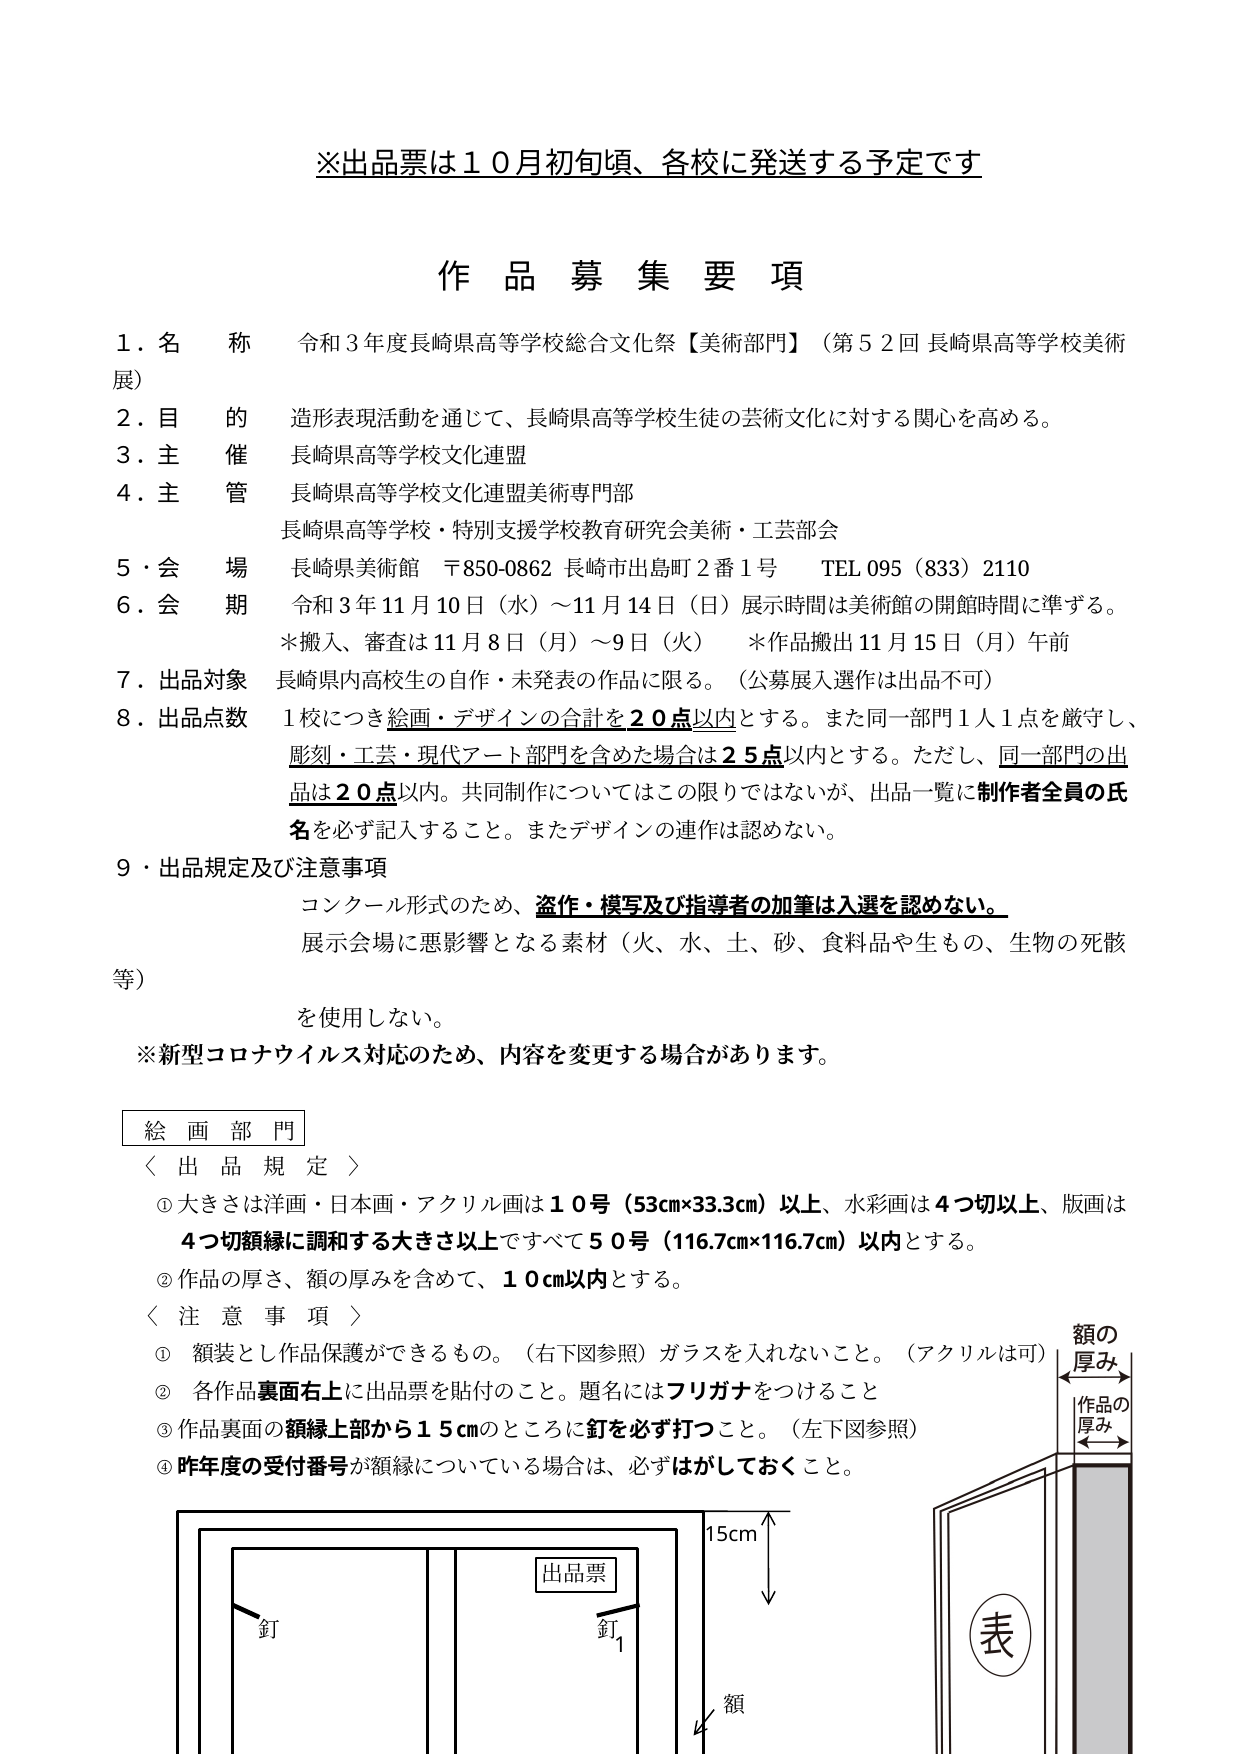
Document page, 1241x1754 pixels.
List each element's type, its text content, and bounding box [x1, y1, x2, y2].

text 〈 注 意 事 項 〉 [136, 1296, 1128, 1334]
text １．名 称 令和３年度長崎県高等学校総合文化祭【美術部門】（第５２回 長崎県高等学校美術展） [112, 322, 1128, 397]
list 作品裏面の額縁上部から１５㎝のところに釘を必ず打つこと。（左下図参照） [156, 1409, 1128, 1446]
text ※新型コロナウイルス対応のため、内容を変更する場合があります。 [112, 1035, 1128, 1072]
list 大きさは洋画・日本画・アクリル画は１０号（53㎝×33.3㎝）以上、水彩画は４つ切以上、版画は４つ切額縁に調和する大きさ以上ですべて５０号（116.7㎝×116.7㎝）以内とする。 [156, 1184, 1128, 1259]
text ※出品票は１０月初旬頃、各校に発送する予定です [112, 124, 1128, 199]
text ５．会 場 長崎県美術館 〒850-0862 長崎市出島町２番１号 TEL 095（833）2110 [112, 547, 1128, 585]
text を使用しない。 [112, 997, 1128, 1035]
picture [921, 1304, 1144, 1754]
text ９．出品規定及び注意事項 [112, 847, 1128, 885]
text ＊搬入、審査は11月8日（月）～9日（火） ＊作品搬出11月15日（月）午前 [112, 622, 1128, 660]
text ① 額装とし作品保護ができるもの。（右下図参照）ガラスを入れないこと。（アクリルは可） [112, 1334, 1128, 1371]
text ３．主 催 長崎県高等学校文化連盟 [112, 435, 1128, 472]
text 作 品 募 集 要 項 [112, 236, 1128, 311]
text ７．出品対象 長崎県内高校生の自作・未発表の作品に限る。（公募展入選作は出品不可） [112, 660, 1128, 697]
text ２．目 的 造形表現活動を通じて、長崎県高等学校生徒の芸術文化に対する関心を高める。 [112, 397, 1128, 435]
text ② 各作品裏面右上に出品票を貼付のこと。題名にはフリガナをつけること [112, 1371, 1128, 1409]
text 展示会場に悪影響となる素材（火、水、土、砂、食料品や生もの、生物の死骸等） [112, 922, 1128, 997]
text 〈 出 品 規 定 〉 [134, 1146, 1128, 1184]
table_header 絵 画 部 門 [123, 1111, 304, 1145]
text 長崎県高等学校・特別支援学校教育研究会美術・工芸部会 [112, 510, 1128, 547]
text ４．主 管 長崎県高等学校文化連盟美術専門部 [112, 472, 1128, 510]
list 昨年度の受付番号が額縁についている場合は、必ずはがしておくこと。 [156, 1446, 1128, 1484]
text コンクール形式のため、盗作・模写及び指導者の加筆は入選を認めない。 [112, 885, 1128, 922]
text ６．会 期 令和3年11月10日（水）～11月14日（日）展示時間は美術館の開館時間に準ずる。 [112, 585, 1128, 622]
list 作品の厚さ、額の厚みを含めて、１０㎝以内とする。 [156, 1259, 1128, 1296]
text ８．出品点数 １校につき絵画・デザインの合計を２０点以内とする。また同一部門１人１点を厳守し、彫刻・工芸・現代アート部門を含めた場合は２５点以内とする。ただし、同一部門の出品は２０点以内。共同制作についてはこの限りではないが、出品一覧に制作者全員の氏名を必ず記入すること。またデザインの連作は認めない。 [112, 697, 1128, 847]
